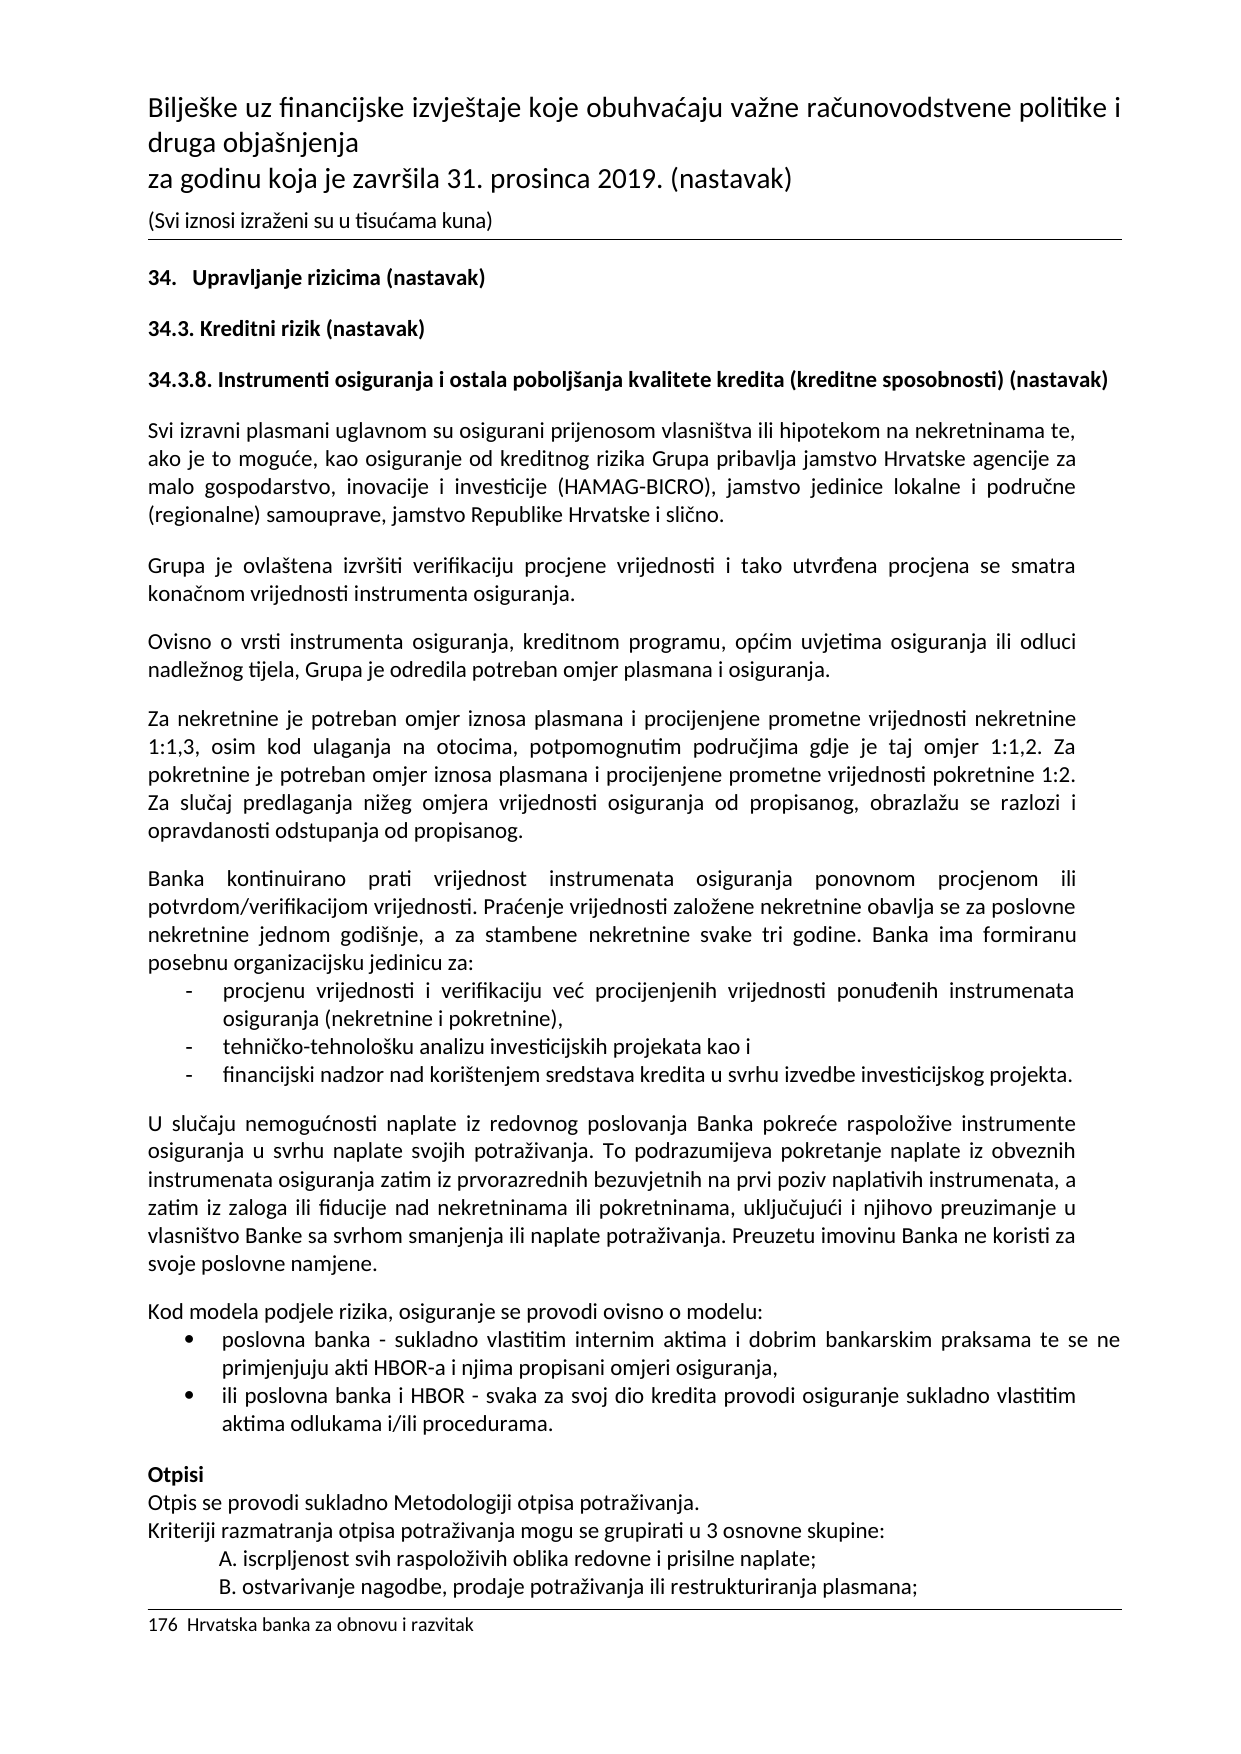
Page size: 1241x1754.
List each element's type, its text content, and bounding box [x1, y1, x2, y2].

text Grupa je ovlaštena izvršiti verifikaciju procjene vrijednosti i tako utvrđena procjena se smatra konačnom vrijednosti instrumenta osiguranja. [148, 551, 1078, 607]
text 34.3. Kreditni rizik (nastavak) [148, 314, 1122, 342]
text Kriteriji razmatranja otpisa potraživanja mogu se grupirati u 3 osnovne skupine: [148, 1516, 1122, 1544]
text Ovisno o vrsti instrumenta osiguranja, kreditnom programu, općim uvjetima osiguranja ili odluci nadležnog tijela, Grupa je odredila potreban omjer plasmana i osiguranja. [148, 627, 1078, 683]
text Svi izravni plasmani uglavnom su osigurani prijenosom vlasništva ili hipotekom na nekretninama te, ako je to moguće, kao osiguranje od kreditnog rizika Grupa pribavlja jamstvo Hrvatske agencije za malo gospodarstvo, inovacije i investicije (HAMAG-BICRO), jamstvo jedinice lokalne i područne (regionalne) samouprave, jamstvo Republike Hrvatske i slično. [148, 416, 1078, 528]
list poslovna banka - sukladno vlastitim internim aktima i dobrim bankarskim praksama te se ne primjenjuju akti HBOR-a i njima propisani omjeri osiguranja, [185, 1325, 1122, 1381]
text A. iscrpljenost svih raspoloživih oblika redovne i prisilne naplate; [148, 1544, 1122, 1572]
text U slučaju nemogućnosti naplate iz redovnog poslovanja Banka pokreće raspoložive instrumente osiguranja u svrhu naplate svojih potraživanja. To podrazumijeva pokretanje naplate iz obveznih instrumenata osiguranja zatim iz prvorazrednih bezuvjetnih na prvi poziv naplativih instrumenata, a zatim iz zaloga ili fiducije nad nekretninama ili pokretninama, uključujući i njihovo preuzimanje u vlasništvo Banke sa svrhom smanjenja ili naplate potraživanja. Preuzetu imovinu Banka ne koristi za svoje poslovne namjene. [148, 1109, 1078, 1277]
list tehničko-tehnološku analizu investicijskih projekata kao i [185, 1032, 1122, 1060]
list procjenu vrijednosti i verifikaciju već procijenjenih vrijednosti ponuđenih instrumenata osiguranja (nekretnine i pokretnine), [185, 976, 1076, 1032]
text B. ostvarivanje nagodbe, prodaje potraživanja ili restrukturiranja plasmana; [148, 1572, 1122, 1600]
text Otpisi [148, 1460, 1078, 1488]
text Otpis se provodi sukladno Metodologiji otpisa potraživanja. [148, 1488, 1122, 1516]
text 34.3.8. Instrumenti osiguranja i ostala poboljšanja kvalitete kredita (kreditne sposobnosti) (nastavak) [148, 365, 1122, 393]
text Banka kontinuirano prati vrijednost instrumenata osiguranja ponovnom procjenom ili potvrdom/verifikacijom vrijednosti. Praćenje vrijednosti založene nekretnine obavlja se za poslovne nekretnine jednom godišnje, a za stambene nekretnine svake tri godine. Banka ima formiranu posebnu organizacijsku jedinicu za: [148, 864, 1078, 976]
text Kod modela podjele rizika, osiguranje se provodi ovisno o modelu: [148, 1297, 1078, 1325]
list financijski nadzor nad korištenjem sredstava kredita u svrhu izvedbe investicijskog projekta. [185, 1060, 1122, 1088]
text 34. Upravljanje rizicima (nastavak) [148, 263, 1122, 291]
list ili poslovna banka i HBOR - svaka za svoj dio kredita provodi osiguranje sukladno vlastitim aktima odlukama i/ili procedurama. [185, 1381, 1078, 1437]
text Za nekretnine je potreban omjer iznosa plasmana i procijenjene prometne vrijednosti nekretnine 1:1,3, osim kod ulaganja na otocima, potpomognutim područjima gdje je taj omjer 1:1,2. Za pokretnine je potreban omjer iznosa plasmana i procijenjene prometne vrijednosti pokretnine 1:2. Za slučaj predlaganja nižeg omjera vrijednosti osiguranja od propisanog, obrazlažu se razlozi i opravdanosti odstupanja od propisanog. [148, 704, 1078, 844]
